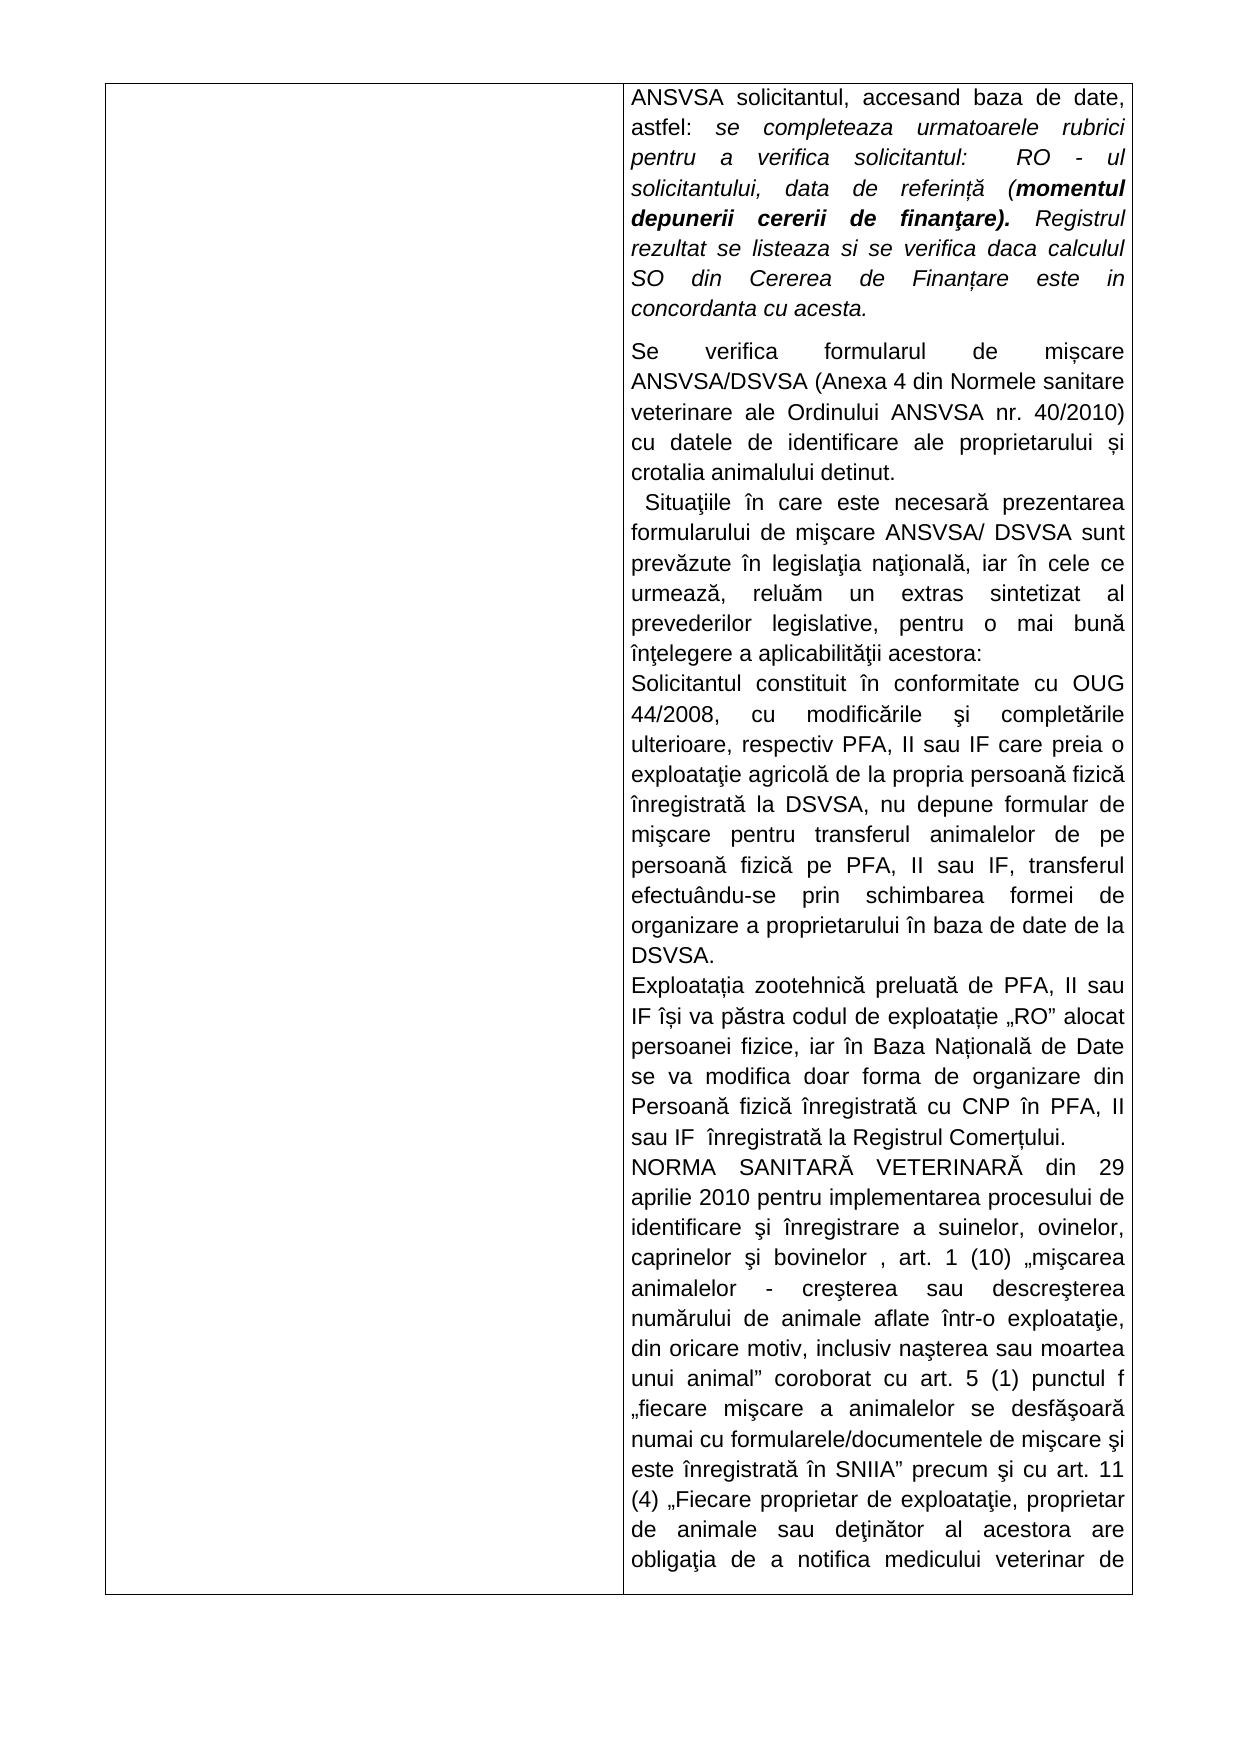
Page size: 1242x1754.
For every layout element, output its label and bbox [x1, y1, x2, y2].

table_cell [106, 84, 623, 1594]
table_cell [624, 84, 1132, 1594]
